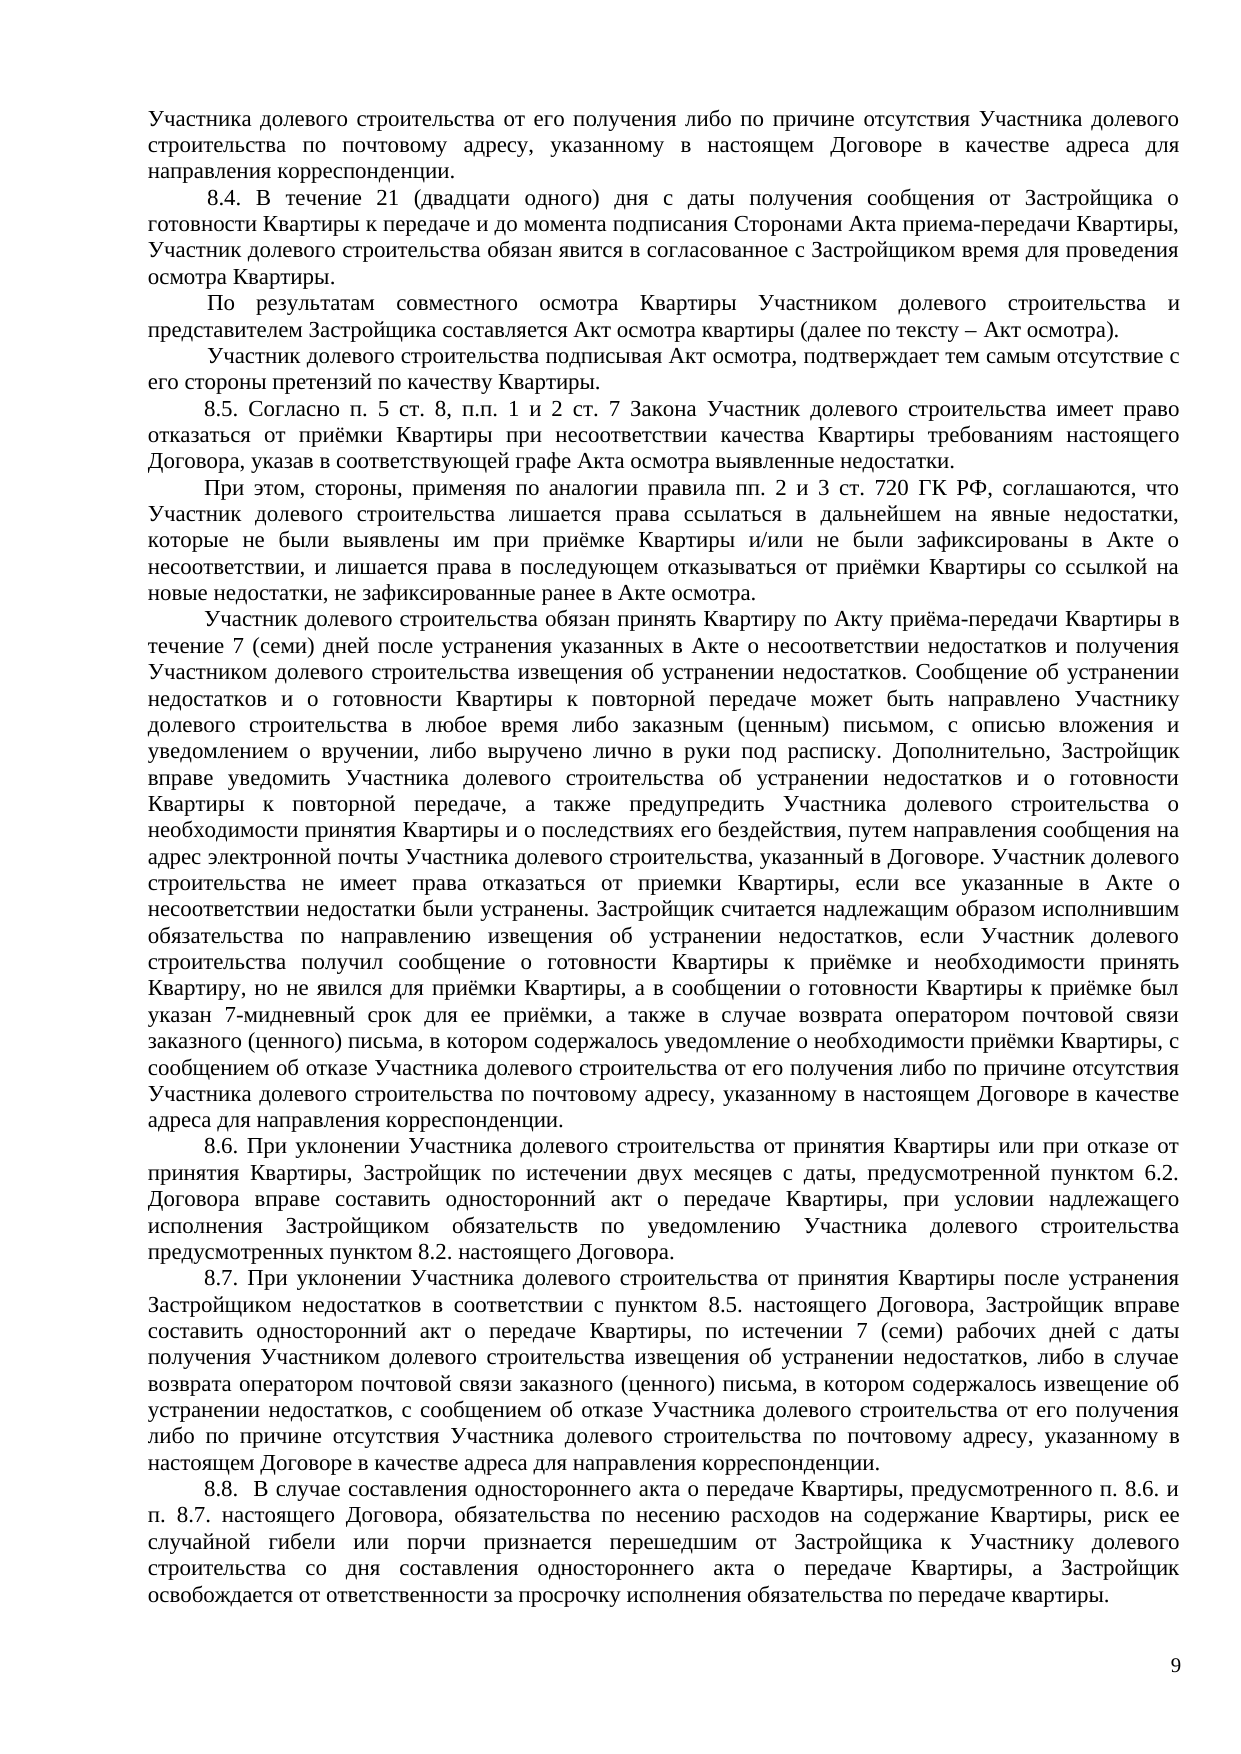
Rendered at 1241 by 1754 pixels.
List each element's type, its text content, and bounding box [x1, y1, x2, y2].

text 8.8. В случае составления одностороннего акта о передаче Квартиры, предусмотренного п. 8.6. и п. 8.7. настоящего Договора, обязательства по несению расходов на содержание Квартиры, риск ее случайной гибели или порчи признается перешедшим от Застройщика к Участнику долевого строительства со дня составления одностороннего акта о передаче Квартиры, а Застройщик освобождается от ответственности за просрочку исполнения обязательства по передаче квартиры. [148, 1475, 1181, 1607]
text Участник долевого строительства обязан принять Квартиру по Акту приёма-передачи Квартиры в течение 7 (семи) дней после устранения указанных в Акте о несоответствии недостатков и получения Участником долевого строительства извещения об устранении недостатков. Сообщение об устранении недостатков и о готовности Квартиры к повторной передаче может быть направлено Участнику долевого строительства в любое время либо заказным (ценным) письмом, с описью вложения и уведомлением о вручении, либо выручено лично в руки под расписку. Дополнительно, Застройщик вправе уведомить Участника долевого строительства об устранении недостатков и о готовности Квартиры к повторной передаче, а также предупредить Участника долевого строительства о необходимости принятия Квартиры и о последствиях его бездействия, путем направления сообщения на адрес электронной почты Участника долевого строительства, указанный в Договоре. Участник долевого строительства не имеет права отказаться от приемки Квартиры, если все указанные в Акте о несоответствии недостатки были устранены. Застройщик считается надлежащим образом исполнившим обязательства по направлению извещения об устранении недостатков, если Участник долевого строительства получил сообщение о готовности Квартиры к приёмке и необходимости принять Квартиру, но не явился для приёмки Квартиры, а в сообщении о готовности Квартиры к приёмке был указан 7-мидневный срок для ее приёмки, а также в случае возврата оператором почтовой связи заказного (ценного) письма, в котором содержалось уведомление о необходимости приёмки Квартиры, с сообщением об отказе Участника долевого строительства от его получения либо по причине отсутствия Участника долевого строительства по почтовому адресу, указанному в настоящем Договоре в качестве адреса для направления корреспонденции. [148, 606, 1181, 1133]
text 8.7. При уклонении Участника долевого строительства от принятия Квартиры после устранения Застройщиком недостатков в соответствии с пунктом 8.5. настоящего Договора, Застройщик вправе составить односторонний акт о передаче Квартиры, по истечении 7 (семи) рабочих дней с даты получения Участником долевого строительства извещения об устранении недостатков, либо в случае возврата оператором почтовой связи заказного (ценного) письма, в котором содержалось извещение об устранении недостатков, с сообщением об отказе Участника долевого строительства от его получения либо по причине отсутствия Участника долевого строительства по почтовому адресу, указанному в настоящем Договоре в качестве адреса для направления корреспонденции. [148, 1264, 1181, 1475]
text 8.5. Согласно п. 5 ст. 8, п.п. 1 и 2 ст. 7 Закона Участник долевого строительства имеет право отказаться от приёмки Квартиры при несоответствии качества Квартиры требованиям настоящего Договора, указав в соответствующей графе Акта осмотра выявленные недостатки. [148, 395, 1181, 474]
text 8.4. В течение 21 (двадцати одного) дня с даты получения сообщения от Застройщика о готовности Квартиры к передаче и до момента подписания Сторонами Акта приема-передачи Квартиры, Участник долевого строительства обязан явится в согласованное с Застройщиком время для проведения осмотра Квартиры. [148, 184, 1181, 289]
text 8.6. При уклонении Участника долевого строительства от принятия Квартиры или при отказе от принятия Квартиры, Застройщик по истечении двух месяцев с даты, предусмотренной пунктом 6.2. Договора вправе составить односторонний акт о передаче Квартиры, при условии надлежащего исполнения Застройщиком обязательств по уведомлению Участника долевого строительства предусмотренных пунктом 8.2. настоящего Договора. [148, 1133, 1181, 1264]
text При этом, стороны, применяя по аналогии правила пп. 2 и 3 ст. 720 ГК РФ, соглашаются, что Участник долевого строительства лишается права ссылаться в дальнейшем на явные недостатки, которые не были выявлены им при приёмке Квартиры и/или не были зафиксированы в Акте о несоответствии, и лишается права в последующем отказываться от приёмки Квартиры со ссылкой на новые недостатки, не зафиксированные ранее в Акте осмотра. [148, 474, 1181, 606]
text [148, 105, 1181, 184]
text Участник долевого строительства подписывая Акт осмотра, подтверждает тем самым отсутствие с его стороны претензий по качеству Квартиры. [148, 342, 1181, 395]
text По результатам совместного осмотра Квартиры Участником долевого строительства и представителем Застройщика составляется Акт осмотра квартиры (далее по тексту – Акт осмотра). [148, 289, 1181, 342]
